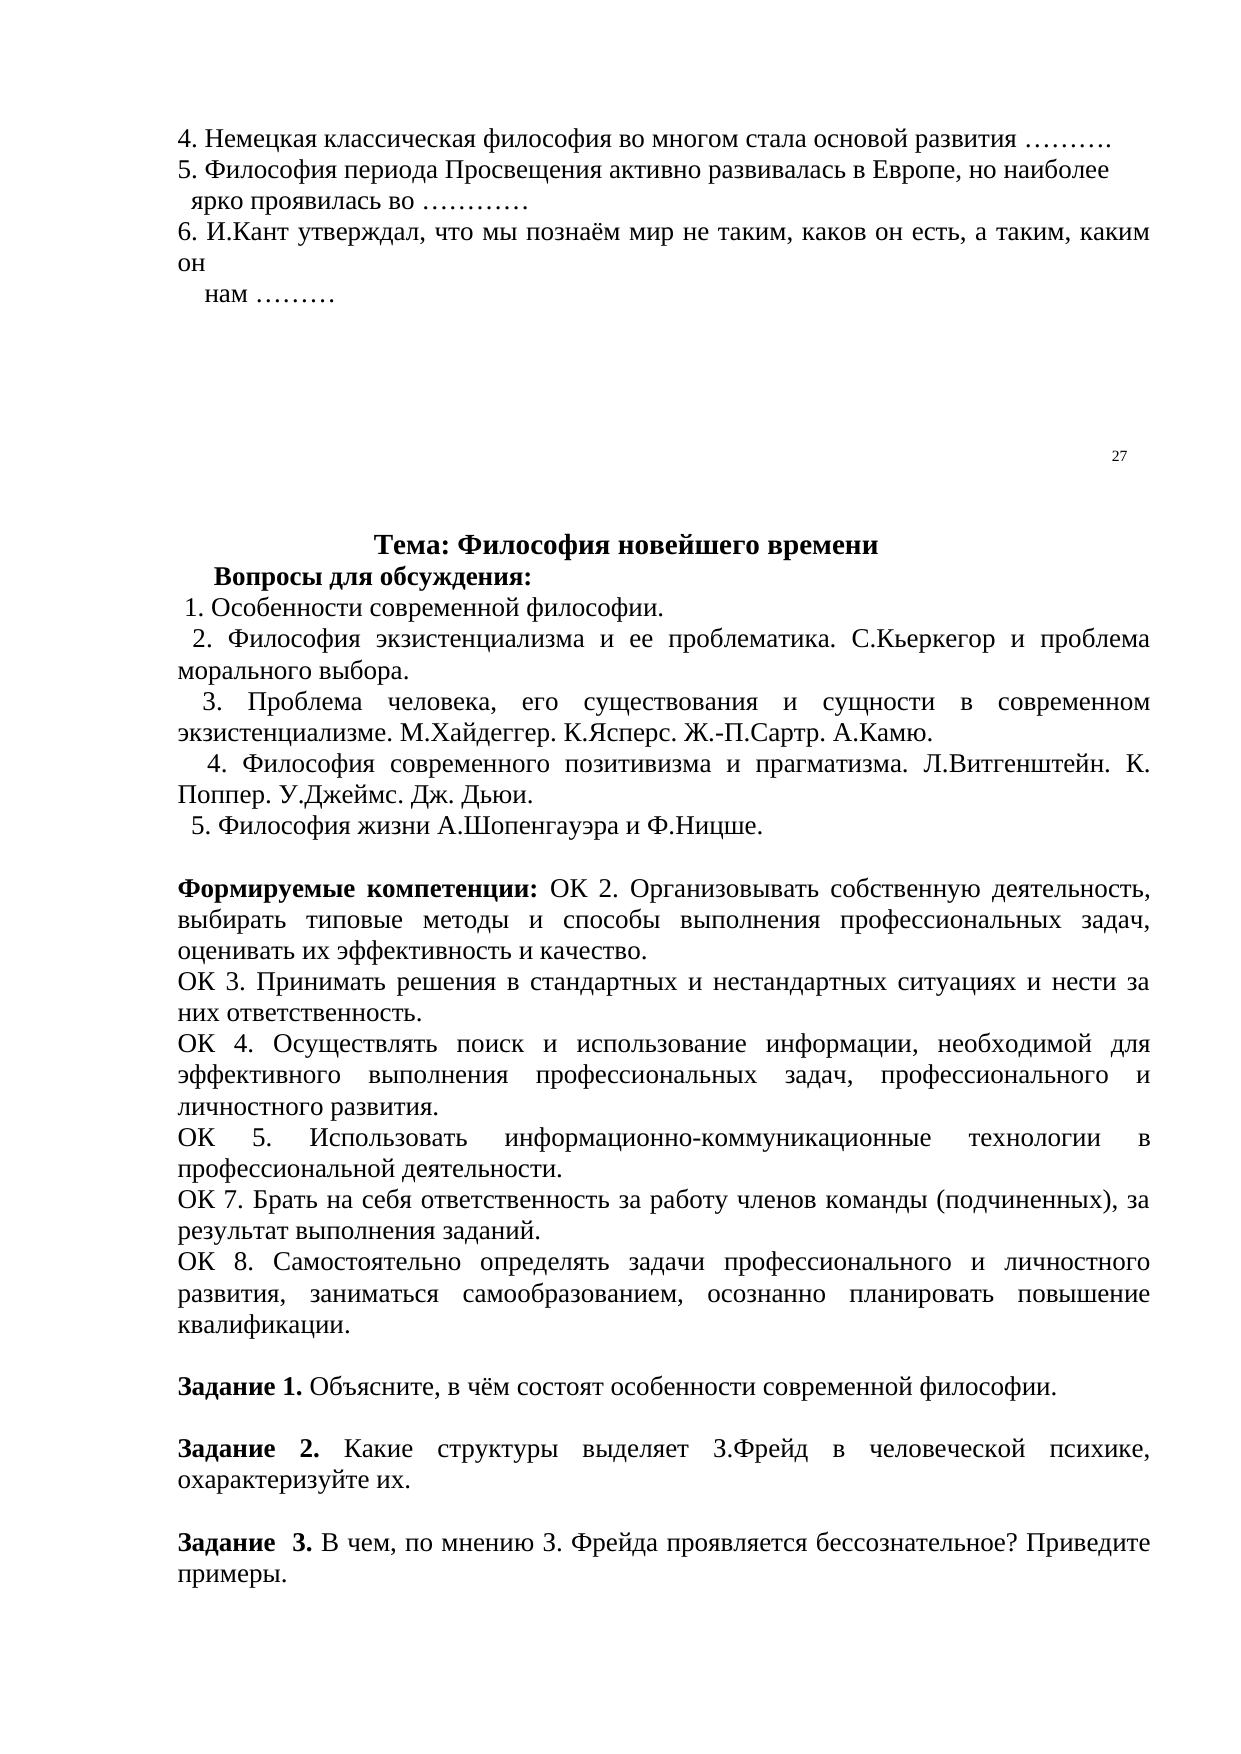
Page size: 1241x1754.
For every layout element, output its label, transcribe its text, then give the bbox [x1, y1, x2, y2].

text 27 [177, 433, 1152, 464]
text ОК 8. Самостоятельно определять задачи профессионального и личностного развития, заниматься самообразованием, осознанно планировать повышение квалификации. [177, 1246, 1152, 1339]
text ОК 5. Использовать информационно-коммуникационные технологии в профессиональной деятельности. [177, 1121, 1152, 1183]
text 6. И.Кант утверждал, что мы познаём мир не таким, каков он есть, а таким, каким он [177, 215, 1152, 278]
text Формируемые компетенции: ОК 2. Организовывать собственную деятельность, выбирать типовые методы и способы выполнения профессиональных задач, оценивать их эффективность и качество. [177, 872, 1152, 965]
text 2. Философия экзистенциализма и ее проблематика. С.Кьеркегор и проблема морального выбора. [177, 623, 1152, 685]
text 3. Проблема человека, его существования и сущности в современном экзистенциализме. М.Хайдеггер. К.Ясперс. Ж.-П.Сартр. А.Камю. [177, 685, 1152, 747]
text Задание 1. Объясните, в чём состоят особенности современной философии. [177, 1370, 1152, 1401]
text 5. Философия периода Просвещения активно развивалась в Европе, но наиболее [177, 153, 1152, 184]
text 4. Философия современного позитивизма и прагматизма. Л.Витгенштейн. К. Поппер. У.Джеймс. Дж. Дьюи. [177, 747, 1152, 809]
text Задание 2. Какие структуры выделяет З.Фрейд в человеческой психике, охарактеризуйте их. [177, 1432, 1152, 1495]
text Вопросы для обсуждения: [177, 560, 1152, 591]
text 1. Особенности современной философии. [177, 591, 1152, 623]
text 5. Философия жизни А.Шопенгауэра и Ф.Ницше. [177, 809, 1152, 841]
text 4. Немецкая классическая философия во многом стала основой развития ………. [177, 122, 1152, 153]
text нам ……… [177, 278, 1152, 309]
text Задание 3. В чем, по мнению З. Фрейда проявляется бессознательное? Приведите примеры. [177, 1526, 1152, 1588]
text ярко проявилась во ………… [177, 184, 1152, 215]
text ОК 3. Принимать решения в стандартных и нестандартных ситуациях и нести за них ответственность. [177, 965, 1152, 1027]
text ОК 4. Осуществлять поиск и использование информации, необходимой для эффективного выполнения профессиональных задач, профессионального и личностного развития. [177, 1027, 1152, 1121]
text Тема: Философия новейшего времени [177, 527, 1152, 560]
text ОК 7. Брать на себя ответственность за работу членов команды (подчиненных), за результат выполнения заданий. [177, 1183, 1152, 1246]
